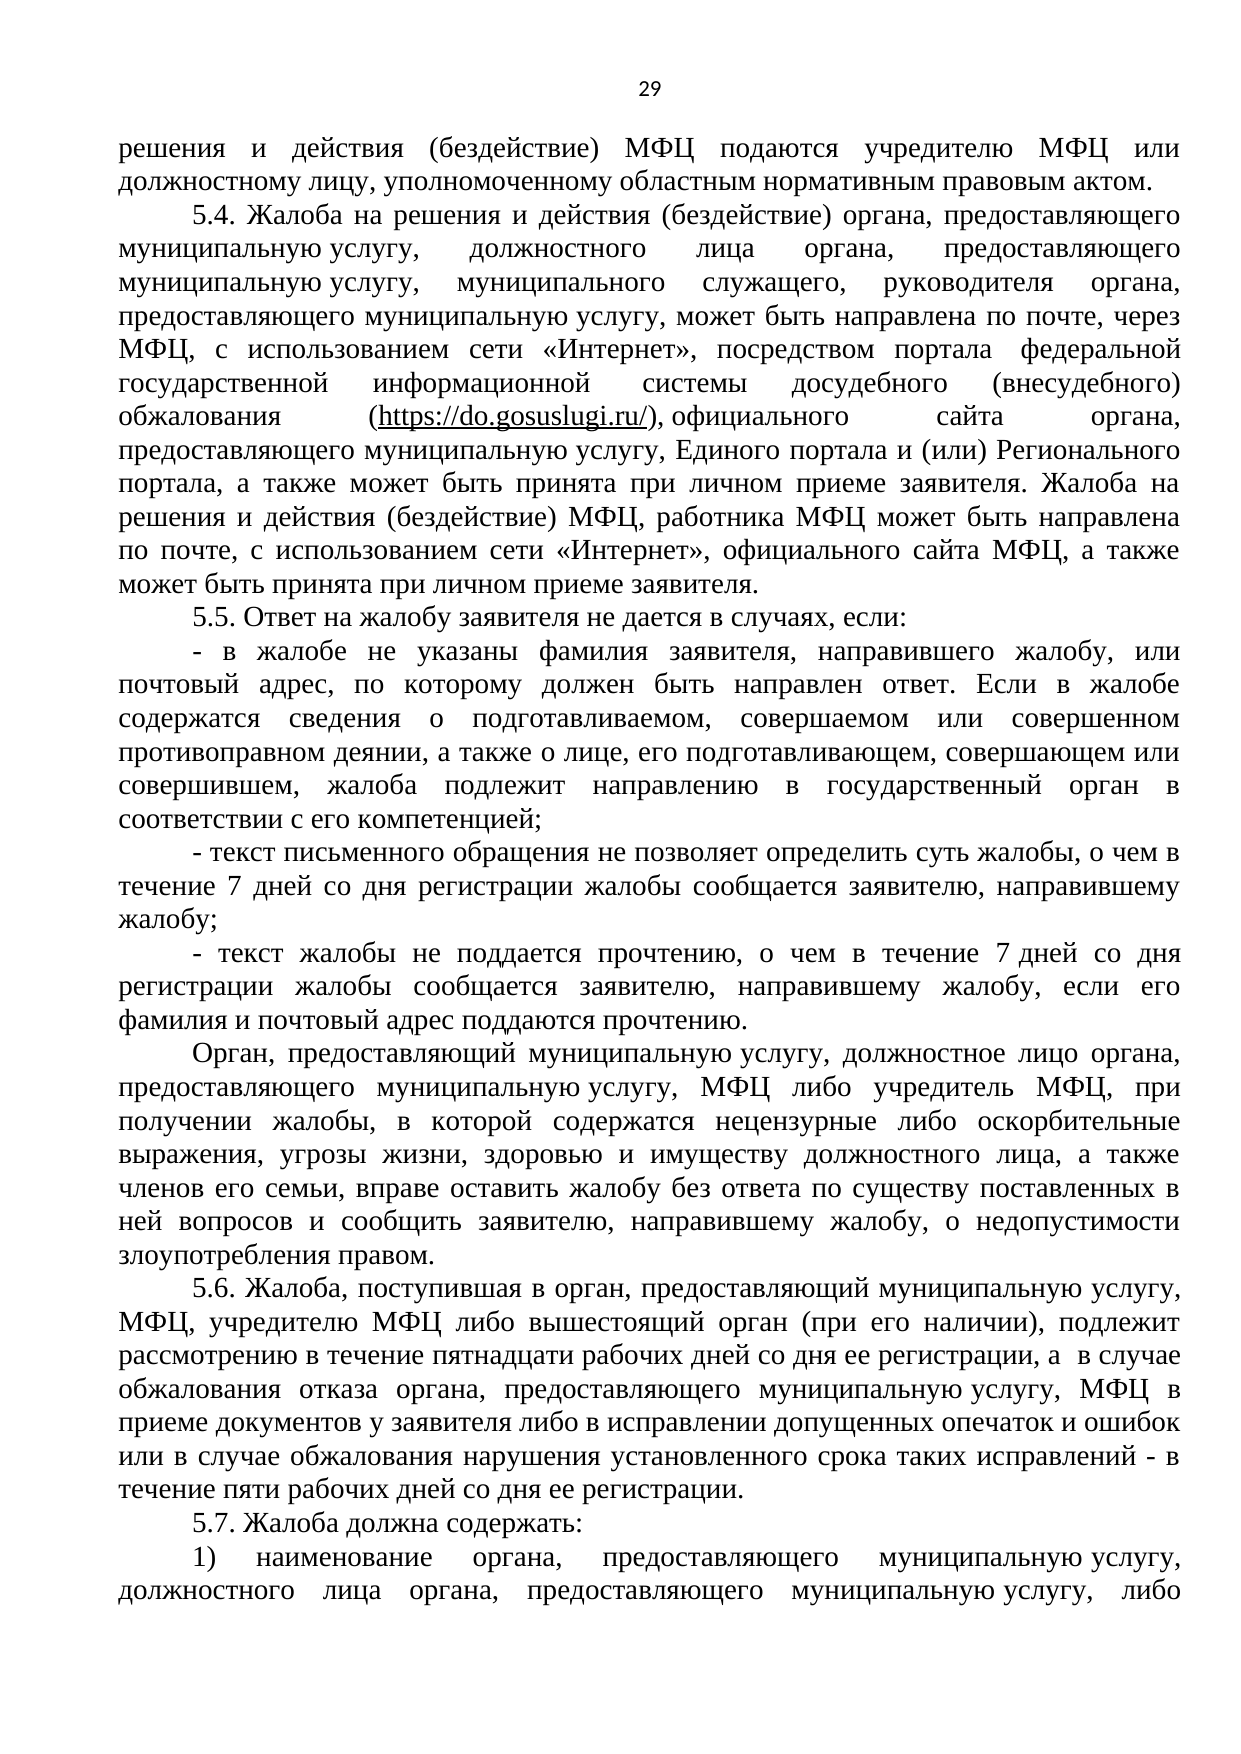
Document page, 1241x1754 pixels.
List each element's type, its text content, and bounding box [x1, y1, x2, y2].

text - в жалобе не указаны фамилия заявителя, направившего жалобу, или почтовый адрес, по которому должен быть направлен ответ. Если в жалобе содержатся сведения о подготавливаемом, совершаемом или совершенном противоправном деянии, а также о лице, его подготавливающем, совершающем или совершившем, жалоба подлежит направлению в государственный орган в соответствии с его компетенцией; [118, 633, 1181, 834]
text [118, 130, 1181, 197]
text 5.7. Жалоба должна содержать: [118, 1505, 1181, 1539]
text Орган, предоставляющий муниципальную услугу, должностное лицо органа, предоставляющего муниципальную услугу, МФЦ либо учредитель МФЦ, при получении жалобы, в которой содержатся нецензурные либо оскорбительные выражения, угрозы жизни, здоровью и имуществу должностного лица, а также членов его семьи, вправе оставить жалобу без ответа по существу поставленных в ней вопросов и сообщить заявителю, направившему жалобу, о недопустимости злоупотребления правом. [118, 1036, 1181, 1270]
text - текст жалобы не поддается прочтению, о чем в течение 7 дней со дня регистрации жалобы сообщается заявителю, направившему жалобу, если его фамилия и почтовый адрес поддаются прочтению. [118, 935, 1181, 1036]
text 5.4. Жалоба на решения и действия (бездействие) органа, предоставляющего муниципальную услугу, должностного лица органа, предоставляющего муниципальную услугу, муниципального служащего, руководителя органа, предоставляющего муниципальную услугу, может быть направлена по почте, через МФЦ, с использованием сети «Интернет», посредством портала федеральной государственной информационной системы досудебного (внесудебного) обжалования (https://do.gosuslugi.ru/), официального сайта органа, предоставляющего муниципальную услугу, Единого портала и (или) Регионального портала, а также может быть принята при личном приеме заявителя. Жалоба на решения и действия (бездействие) МФЦ, работника МФЦ может быть направлена по почте, с использованием сети «Интернет», официального сайта МФЦ, а также может быть принята при личном приеме заявителя. [118, 197, 1181, 599]
text - текст письменного обращения не позволяет определить суть жалобы, о чем в течение 7 дней со дня регистрации жалобы сообщается заявителю, направившему жалобу; [118, 834, 1181, 935]
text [118, 1539, 1181, 1606]
text 5.6. Жалоба, поступившая в орган, предоставляющий муниципальную услугу, МФЦ, учредителю МФЦ либо вышестоящий орган (при его наличии), подлежит рассмотрению в течение пятнадцати рабочих дней со дня ее регистрации, а в случае обжалования отказа органа, предоставляющего муниципальную услугу, МФЦ в приеме документов у заявителя либо в исправлении допущенных опечаток и ошибок или в случае обжалования нарушения установленного срока таких исправлений - в течение пяти рабочих дней со дня ее регистрации. [118, 1270, 1181, 1505]
text 5.5. Ответ на жалобу заявителя не дается в случаях, если: [118, 599, 1181, 633]
